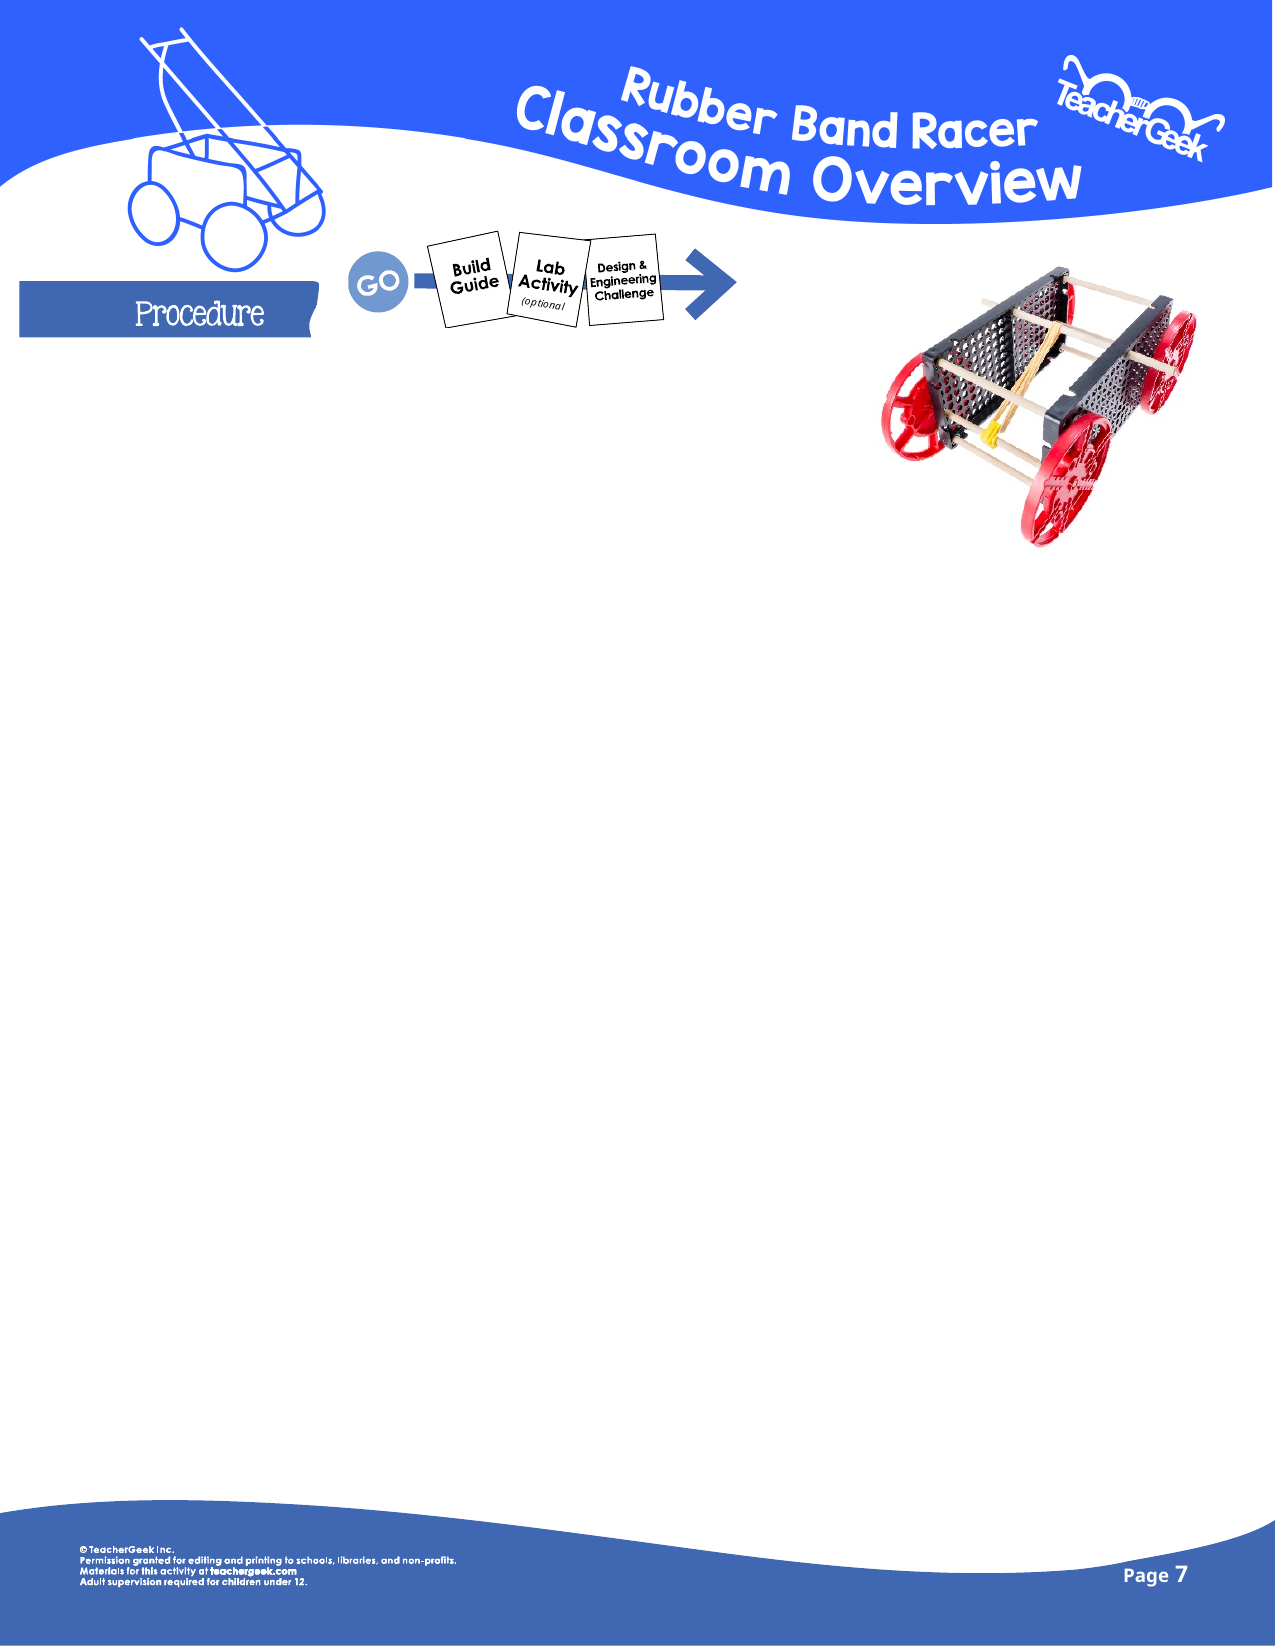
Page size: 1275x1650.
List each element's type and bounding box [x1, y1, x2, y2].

picture [0, 0, 1273, 553]
